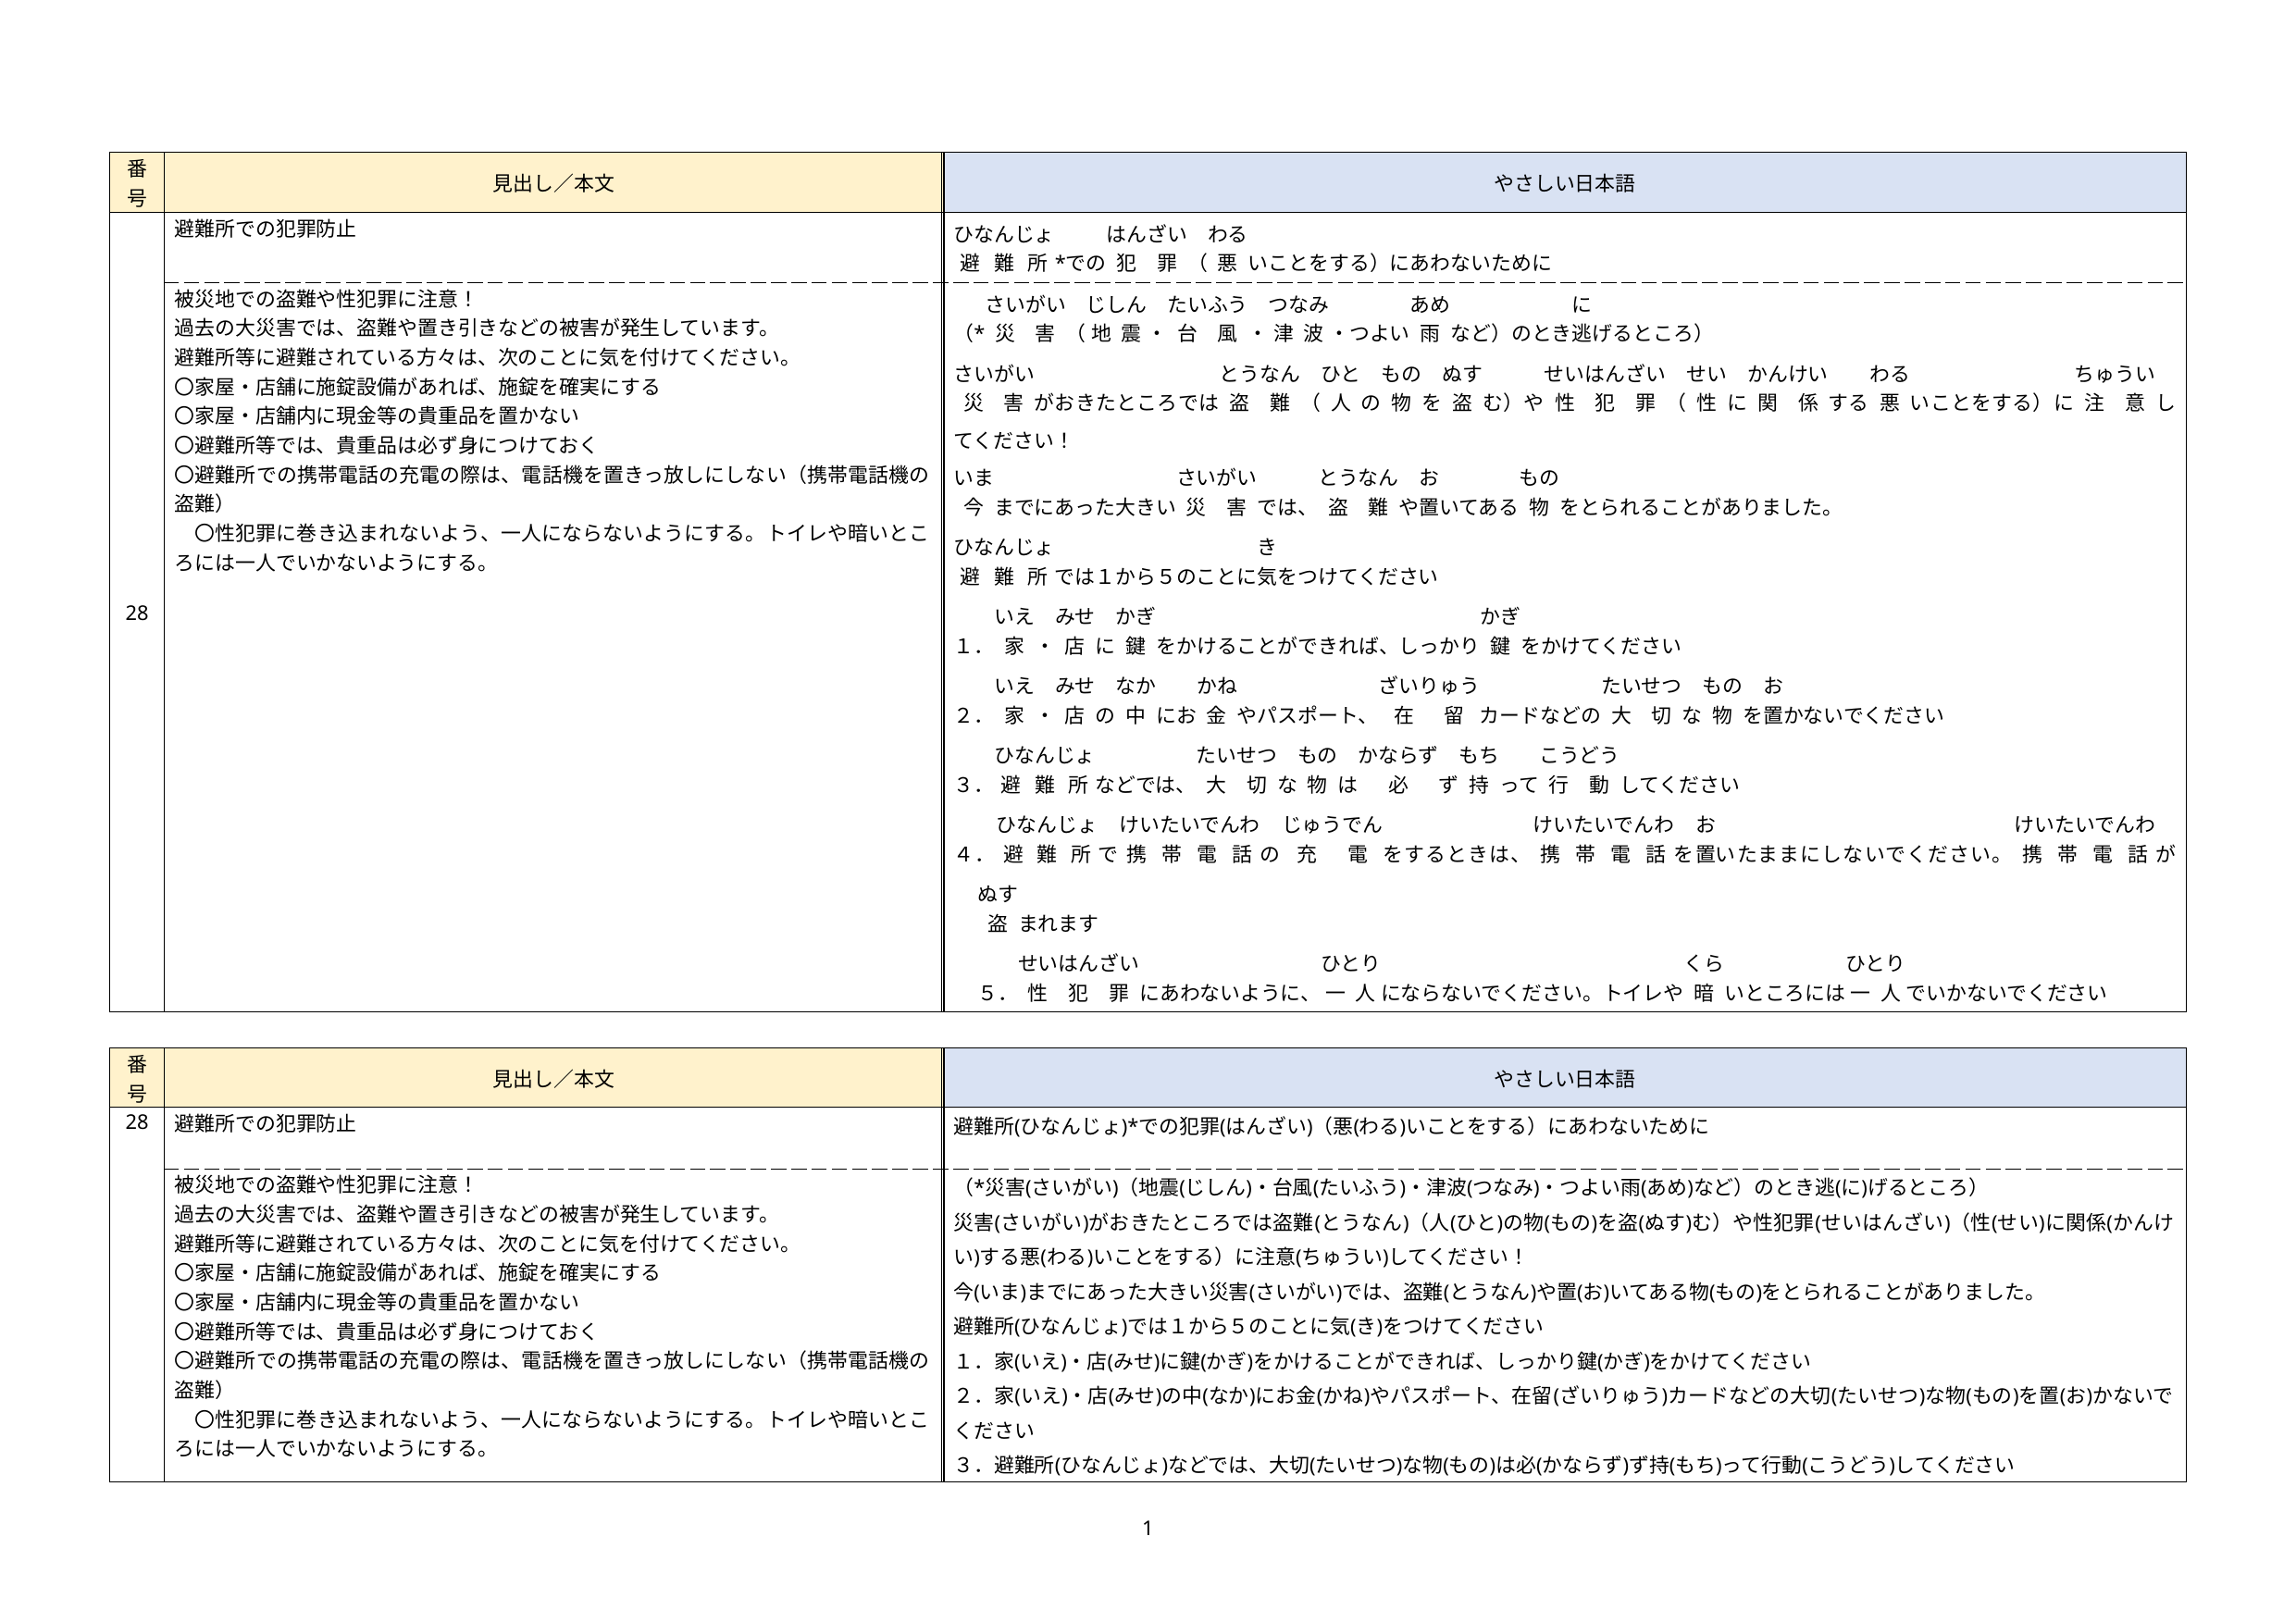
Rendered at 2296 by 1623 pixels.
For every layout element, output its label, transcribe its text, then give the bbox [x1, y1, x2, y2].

table_cell （*（・・・つよいなど）のときげるところ） がおきたところでは（のをむ）や（にするいことをする）にしてください！ までにあった大きいでは、やいてあるをとられることがありました。 では１から５のことにをつけてください １．・にをかけることができれば、しっかりをかけてください ２．・のにおやパスポート、カードなどのなをかないでください ３．などでは、なはずってしてください ４．でのをするときは、をいたままにしないでください。がまれます ５．にあわないように、にならないでください。トイレやいところにはでいかないでください [945, 282, 2186, 1011]
table_cell 28 [110, 1108, 164, 1481]
table_header 番号 [110, 153, 164, 212]
table_cell 避難所での犯罪防止 [165, 1108, 941, 1168]
table_header やさしい日本語 [945, 153, 2186, 212]
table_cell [945, 1169, 2186, 1481]
table_cell 避難所での犯罪防止 [165, 213, 941, 282]
table_cell 28 [110, 213, 164, 1011]
table_header 見出し／本文 [165, 1048, 941, 1107]
table_header 見出し／本文 [165, 153, 941, 212]
table_cell *での（いことをする）にあわないために [945, 213, 2186, 282]
table_header やさしい日本語 [945, 1048, 2186, 1107]
table_header 番号 [110, 1048, 164, 1107]
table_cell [165, 1169, 941, 1481]
table_cell 避難所(ひなんじょ)*での犯罪(はんざい)（悪(わる)いことをする）にあわないために [945, 1108, 2186, 1168]
